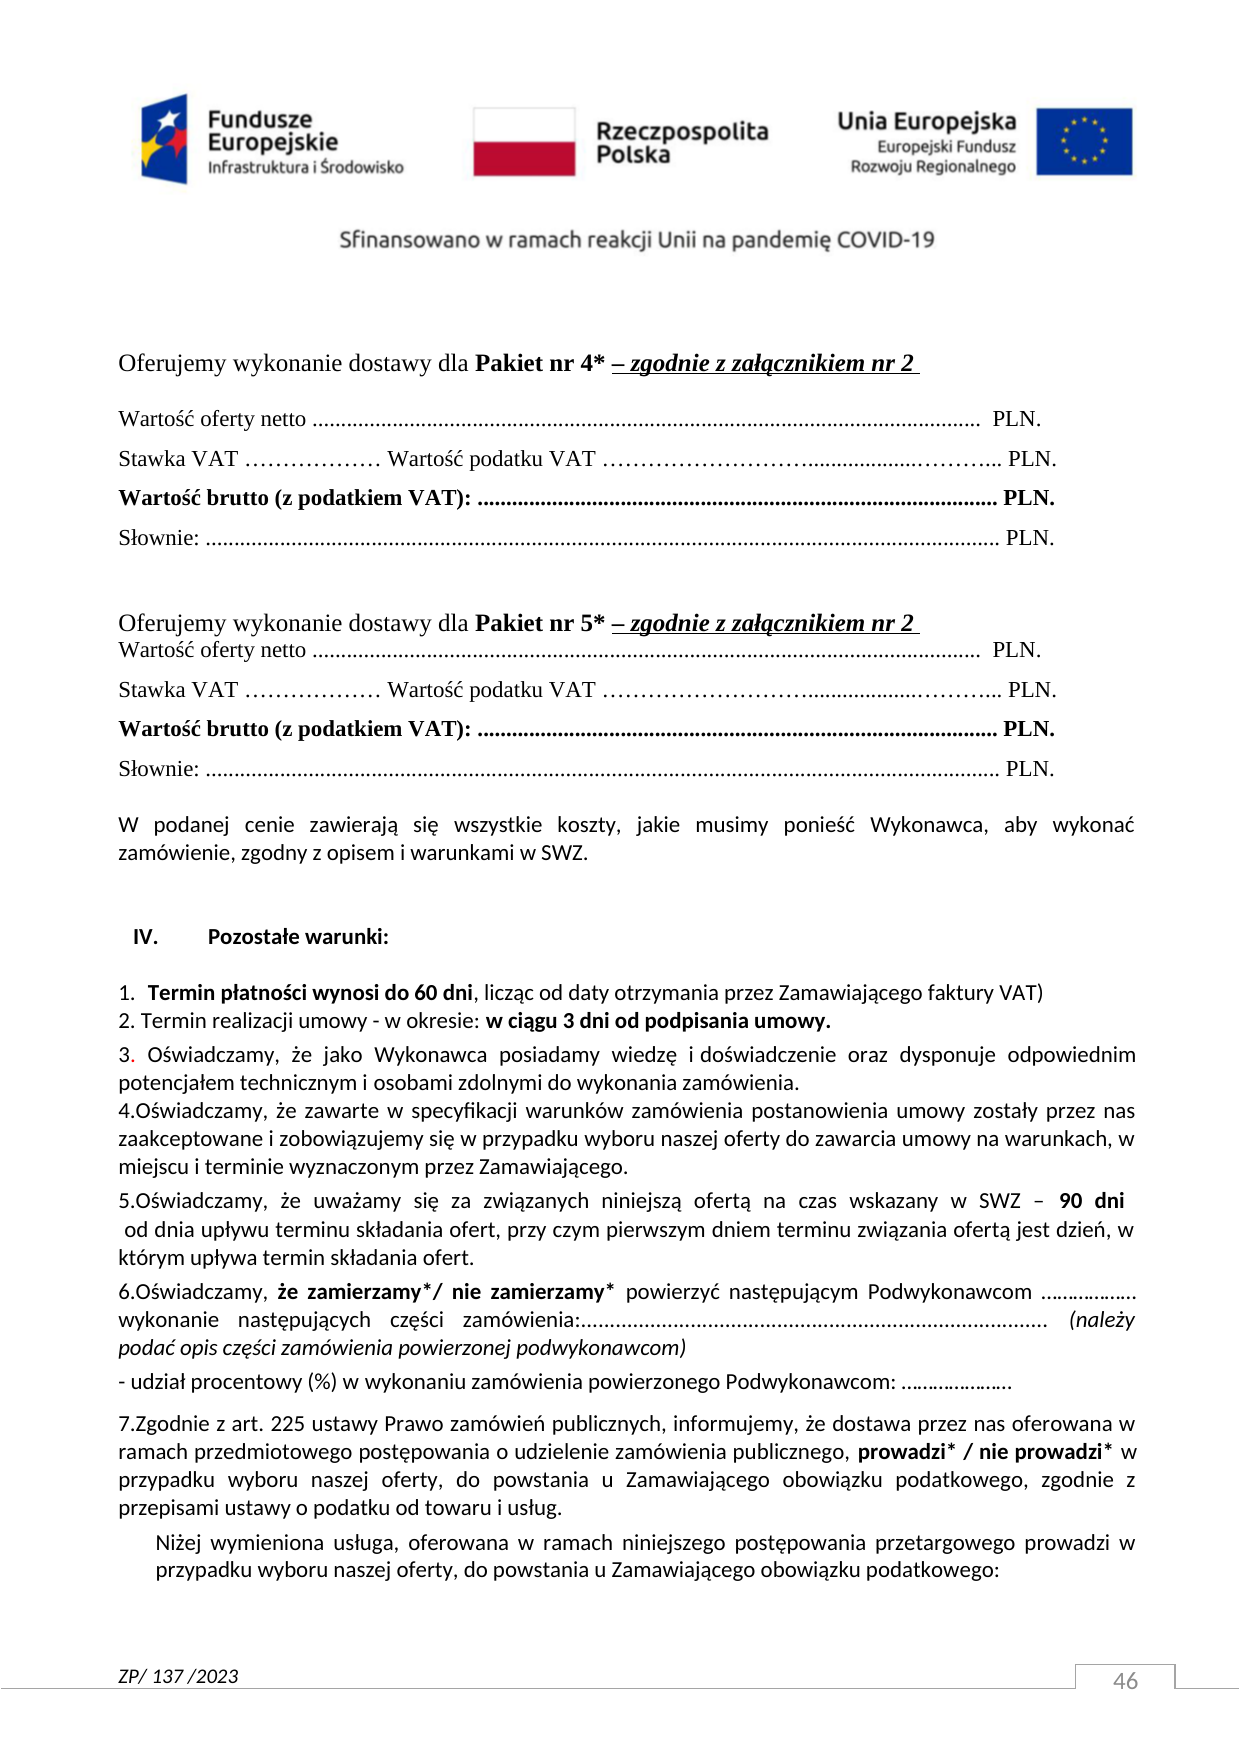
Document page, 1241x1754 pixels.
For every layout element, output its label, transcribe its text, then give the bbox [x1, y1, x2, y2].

list Termin płatności wynosi do 60 dni, licząc od daty otrzymania przez Zamawiającego faktury VAT) [118, 978, 1137, 1006]
text W podanej cenie zawierają się wszystkie koszty, jakie musimy ponieść Wykonawca, aby wykonać zamówienie, zgodny z opisem i warunkami w SWZ. [118, 810, 1137, 866]
picture [118, 70, 1158, 275]
text 6.Oświadczamy, że zamierzamy*/ nie zamierzamy* powierzyć następującym Podwykonawcom ……………… wykonanie następujących części zamówienia:................................................................................. (należy podać opis części zamówienia powierzonej podwykonawcom) [118, 1277, 1137, 1361]
text Wartość brutto (z podatkiem VAT): ........................................................................................... PLN. [118, 484, 1137, 511]
text Oferujemy wykonanie dostawy dla Pakiet nr 5* – zgodnie z załącznikiem nr 2 [118, 608, 1137, 636]
text 5.Oświadczamy, że uważamy się za związanych niniejszą ofertą na czas wskazany w SWZ – 90 dni od dnia upływu terminu składania ofert, przy czym pierwszym dniem terminu związania ofertą jest dzień, w którym upływa termin składania ofert. [118, 1187, 1137, 1271]
text 2. Termin realizacji umowy - w okresie: w ciągu 3 dni od podpisania umowy. [118, 1006, 1137, 1034]
text 4.Oświadczamy, że zawarte w specyfikacji warunków zamówienia postanowienia umowy zostały przez nas zaakceptowane i zobowiązujemy się w przypadku wyboru naszej oferty do zawarcia umowy na warunkach, w miejscu i terminie wyznaczonym przez Zamawiającego. [118, 1096, 1137, 1180]
text - udział procentowy (%) w wykonaniu zamówienia powierzonego Podwykonawcom: ………………… [118, 1367, 1137, 1395]
text Wartość brutto (z podatkiem VAT): ........................................................................................... PLN. [118, 715, 1137, 742]
list Pozostałe warunki: [133, 922, 1137, 950]
text 3. Oświadczamy, że jako Wykonawca posiadamy wiedzę i doświadczenie oraz dysponuje odpowiednim potencjałem technicznym i osobami zdolnymi do wykonania zamówienia. [118, 1040, 1137, 1096]
text Stawka VAT ……………… Wartość podatku VAT ………………………...................………... PLN. [118, 676, 1137, 702]
text Stawka VAT ……………… Wartość podatku VAT ………………………...................………... PLN. [118, 445, 1137, 471]
text Wartość oferty netto ..................................................................................................................... PLN. [118, 405, 1137, 432]
text Wartość oferty netto ..................................................................................................................... PLN. [118, 636, 1137, 663]
text 7.Zgodnie z art. 225 ustawy Prawo zamówień publicznych, informujemy, że dostawa przez nas oferowana w ramach przedmiotowego postępowania o udzielenie zamówienia publicznego, prowadzi* / nie prowadzi* w przypadku wyboru naszej oferty, do powstania u Zamawiającego obowiązku podatkowego, zgodnie z przepisami ustawy o podatku od towaru i usług. [118, 1409, 1137, 1521]
text Oferujemy wykonanie dostawy dla Pakiet nr 4* – zgodnie z załącznikiem nr 2 [118, 348, 1137, 377]
text Niżej wymieniona usługa, oferowana w ramach niniejszego postępowania przetargowego prowadzi w przypadku wyboru naszej oferty, do powstania u Zamawiającego obowiązku podatkowego: [155, 1528, 1137, 1584]
